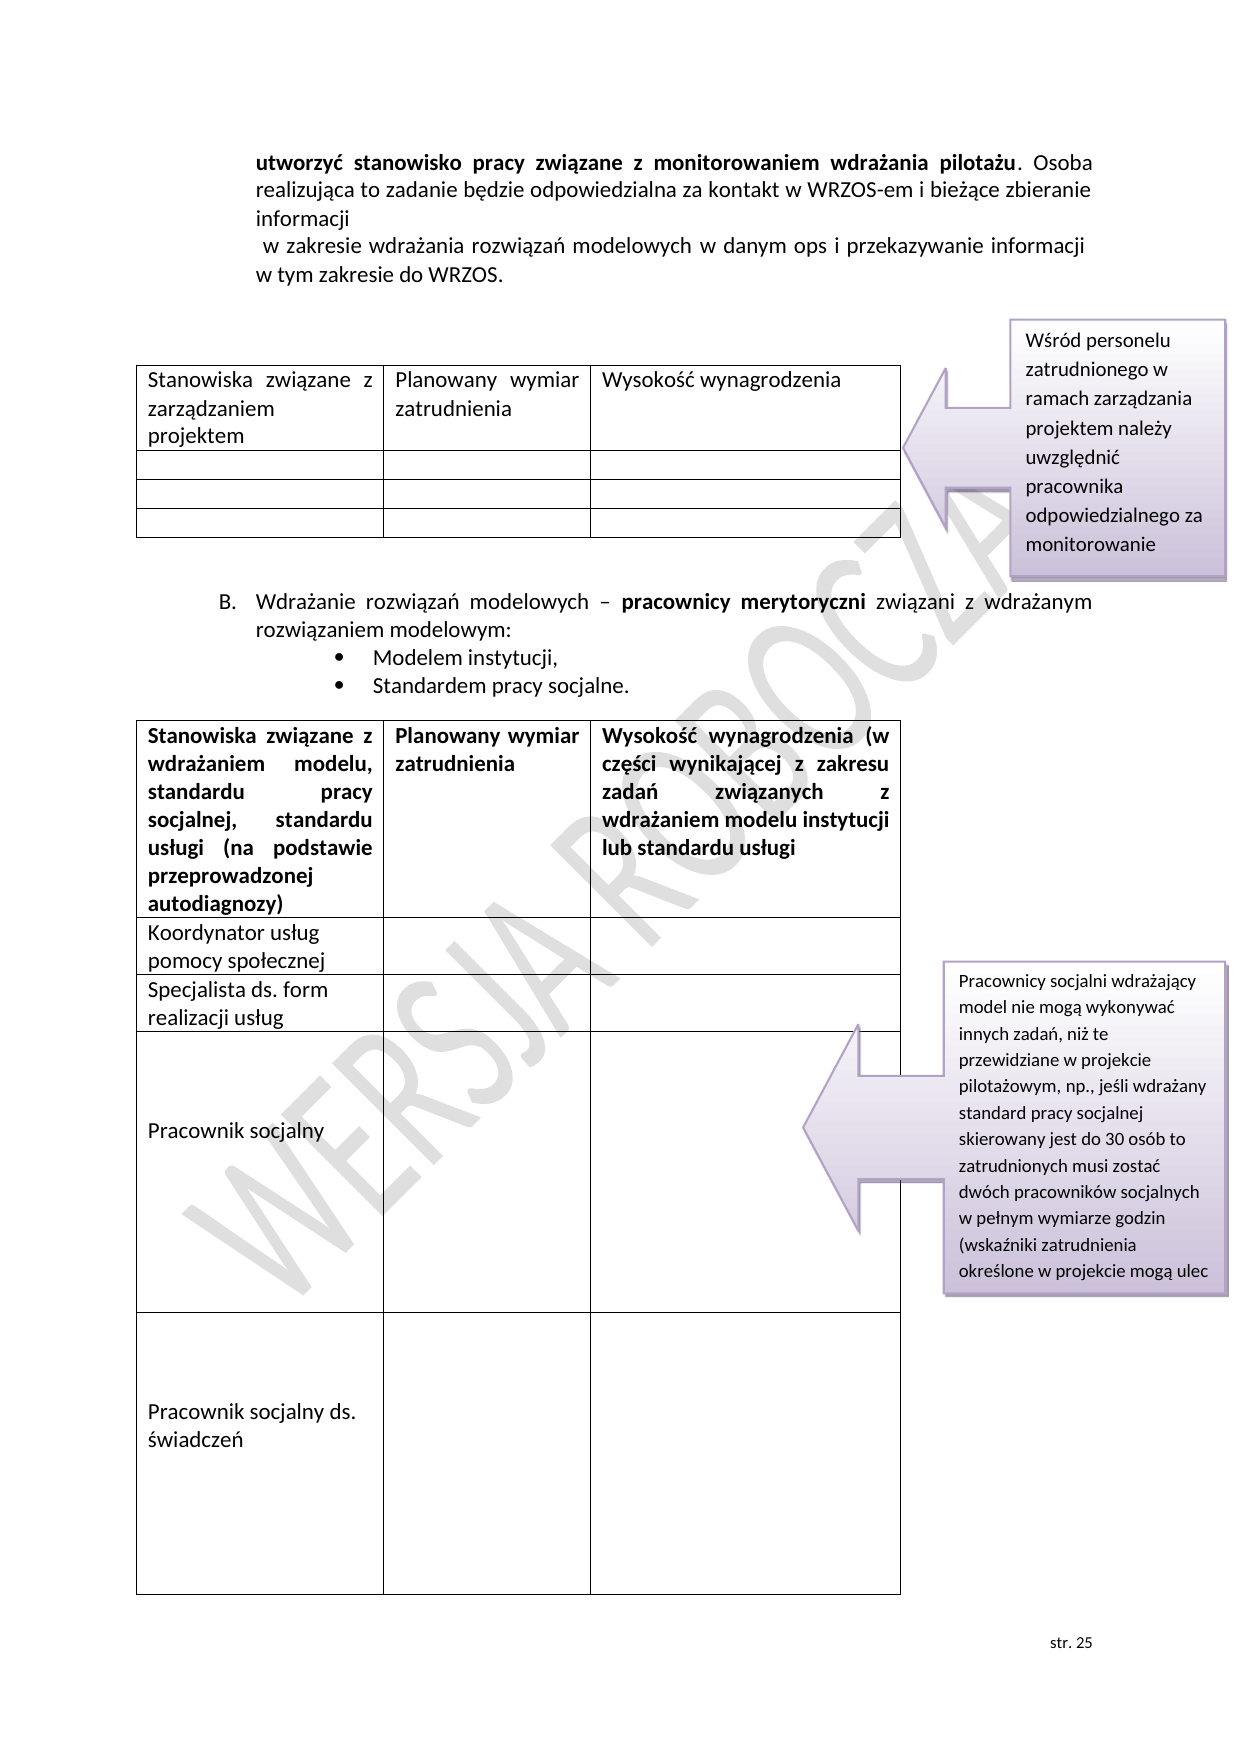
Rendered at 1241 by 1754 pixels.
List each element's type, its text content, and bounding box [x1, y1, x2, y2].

table_cell [384, 975, 590, 1031]
table_cell [384, 1313, 590, 1593]
table_header Planowany wymiar zatrudnienia [384, 721, 590, 917]
table_header Stanowiska związane z wdrażaniem modelu, standardu pracy socjalnej, standardu usługi (na podstawie przeprowadzonej autodiagnozy) [137, 721, 383, 917]
list Standardem pracy socjalne. [335, 671, 1093, 699]
table_cell [137, 451, 383, 479]
table_cell [384, 451, 590, 479]
list Modelem instytucji, [335, 643, 1093, 671]
table_cell Koordynator usług pomocy społecznej [137, 918, 383, 974]
table_cell [384, 480, 590, 508]
table_cell [591, 509, 900, 537]
list Wdrażanie rozwiązań modelowych – pracownicy merytoryczni związani z wdrażanym rozwiązaniem modelowym: [218, 587, 1093, 643]
table_header Planowany wymiar zatrudnienia [384, 366, 590, 450]
table_cell [591, 451, 900, 479]
table_header Wysokość wynagrodzenia [591, 366, 900, 450]
table_cell [137, 509, 383, 537]
table_cell [591, 480, 900, 508]
table_header Wysokość wynagrodzenia (w części wynikającej z zakresu zadań związanych z wdrażaniem modelu instytucji lub standardu usługi [591, 721, 900, 917]
table_header Stanowiska związane z zarządzaniem projektem [137, 366, 383, 450]
table_cell [384, 918, 590, 974]
table_cell Pracownik socjalny [137, 1032, 383, 1312]
table_cell [591, 918, 900, 974]
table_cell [137, 1313, 383, 1593]
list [218, 148, 1093, 288]
table_cell [137, 480, 383, 508]
table_cell [591, 975, 900, 1031]
table_cell [384, 509, 590, 537]
table_cell [591, 1032, 900, 1312]
table_cell [384, 1032, 590, 1312]
table_cell [591, 1313, 900, 1593]
table_cell Specjalista ds. form realizacji usług [137, 975, 383, 1031]
